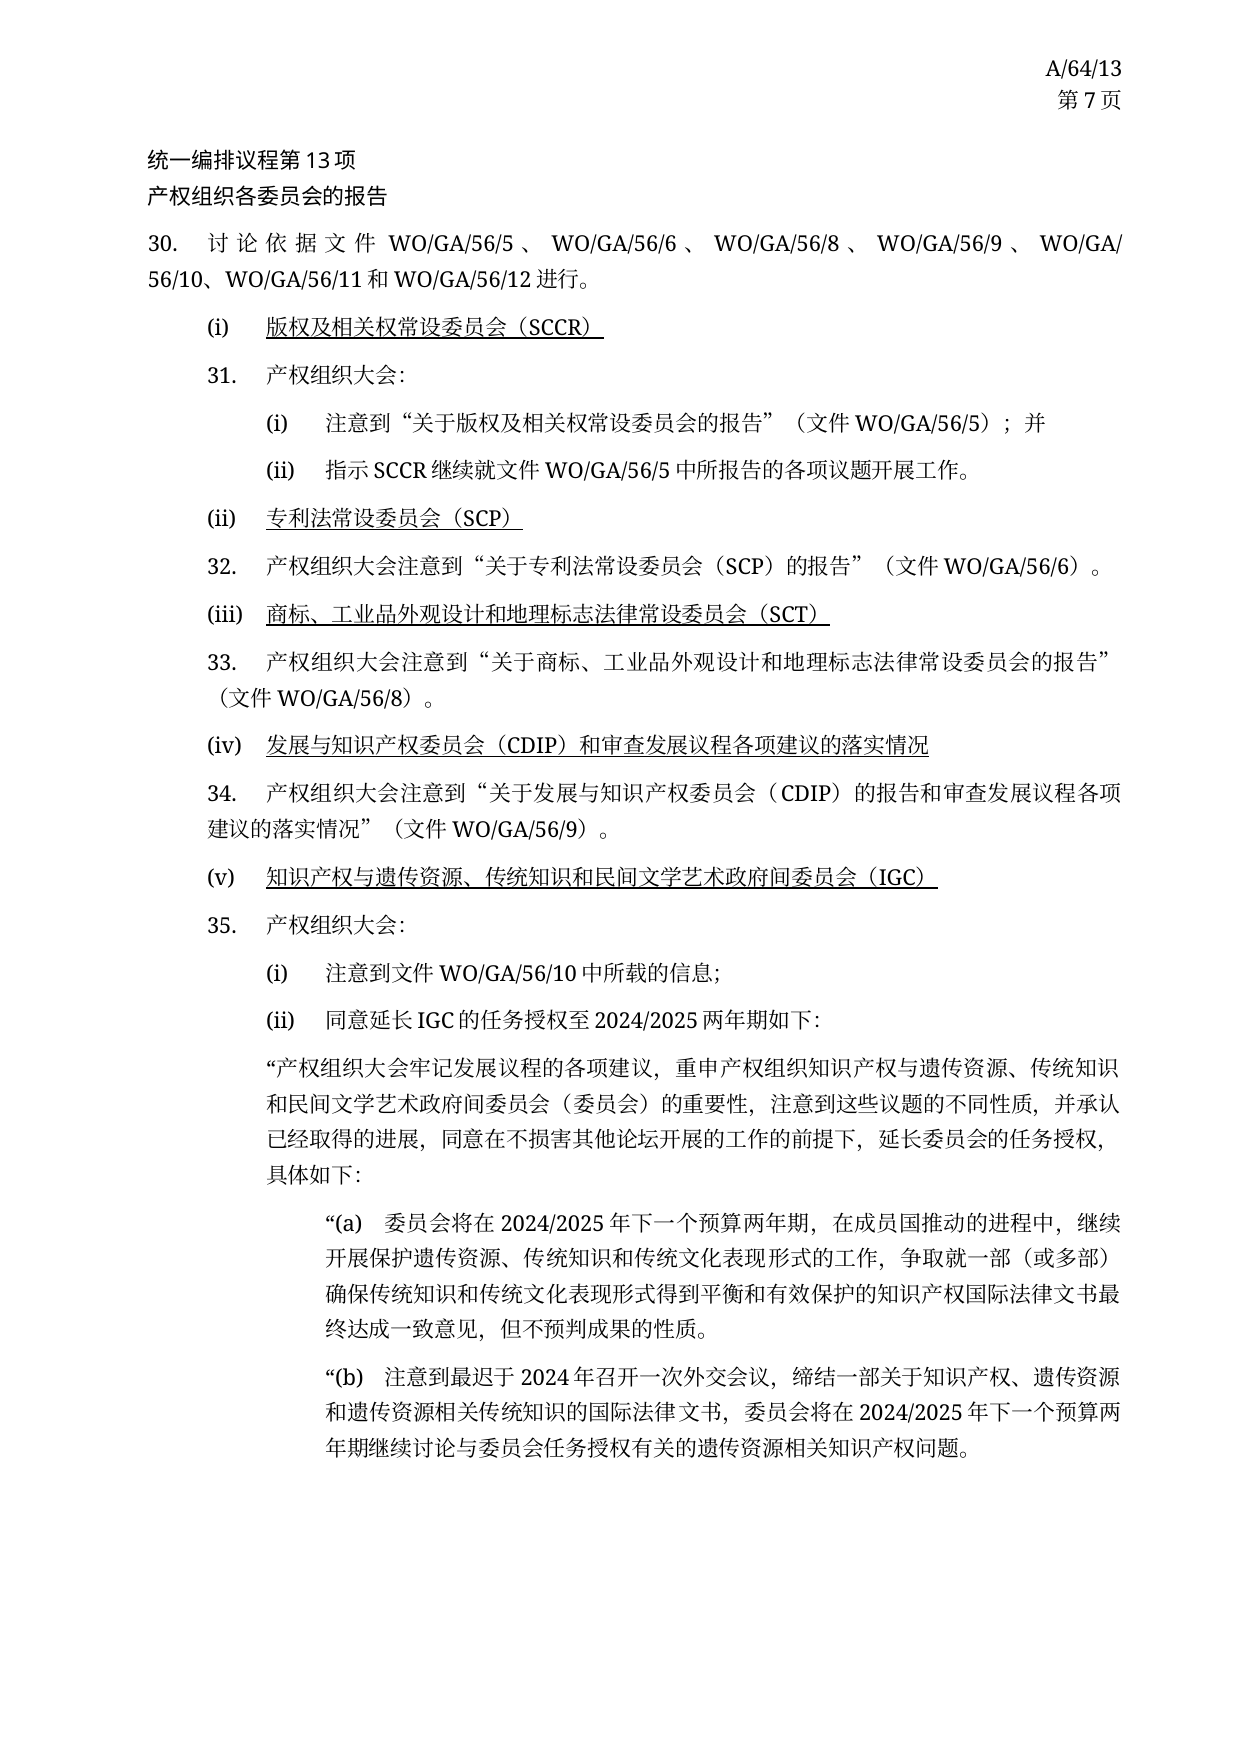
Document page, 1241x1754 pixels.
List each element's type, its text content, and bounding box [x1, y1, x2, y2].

list 产权组织大会： [207, 354, 1122, 389]
text (ii) 同意延长IGC的任务授权至2024/2025两年期如下： [266, 1000, 1122, 1035]
text (ii) 指示SCCR继续就文件WO/GA/56/5中所报告的各项议题开展工作。 [266, 450, 1122, 485]
text 产权组织各委员会的报告 [148, 175, 1122, 210]
list 商标、工业品外观设计和地理标志法律常设委员会（SCT） [207, 594, 1122, 629]
list 讨论依据文件WO/GA/56/5、WO/GA/56/6、WO/GA/56/8、WO/GA/56/9、WO/GA/56/10、WO/GA/56/11和WO/GA/56/12进行。 [148, 223, 1122, 294]
list 专利法常设委员会（SCP） [207, 498, 1122, 533]
text “产权组织大会牢记发展议程的各项建议，重申产权组织知识产权与遗传资源、传统知识和民间文学艺术政府间委员会（委员会）的重要性，注意到这些议题的不同性质，并承认已经取得的进展，同意在不损害其他论坛开展的工作的前提下，延长委员会的任务授权，具体如下： [266, 1048, 1122, 1189]
text (i) 注意到“关于版权及相关权常设委员会的报告”（文件WO/GA/56/5）；并 [266, 402, 1122, 437]
list 产权组织大会注意到“关于专利法常设委员会（SCP）的报告”（文件WO/GA/56/6）。 [207, 546, 1122, 581]
list 产权组织大会注意到“关于发展与知识产权委员会（CDIP）的报告和审查发展议程各项建议的落实情况”（文件WO/GA/56/9）。 [207, 773, 1122, 844]
list 版权及相关权常设委员会（SCCR） [207, 306, 1122, 342]
text 统一编排议程第13项 [148, 139, 1122, 175]
list 发展与知识产权委员会（CDIP）和审查发展议程各项建议的落实情况 [207, 725, 1122, 760]
list 知识产权与遗传资源、传统知识和民间文学艺术政府间委员会（IGC） [207, 856, 1122, 892]
list 产权组织大会： [207, 904, 1122, 939]
text (i) 注意到文件WO/GA/56/10中所载的信息； [266, 952, 1122, 987]
text “(a) 委员会将在2024/2025年下一个预算两年期，在成员国推动的进程中，继续开展保护遗传资源、传统知识和传统文化表现形式的工作，争取就一部（或多部）确保传统知识和传统文化表现形式得到平衡和有效保护的知识产权国际法律文书最终达成一致意见，但不预判成果的性质。 [325, 1202, 1122, 1344]
text “(b) 注意到最迟于2024年召开一次外交会议，缔结一部关于知识产权、遗传资源和遗传资源相关传统知识的国际法律文书，委员会将在2024/2025年下一个预算两年期继续讨论与委员会任务授权有关的遗传资源相关知识产权问题。 [325, 1356, 1122, 1462]
list 产权组织大会注意到“关于商标、工业品外观设计和地理标志法律常设委员会的报告”（文件WO/GA/56/8）。 [207, 642, 1122, 712]
